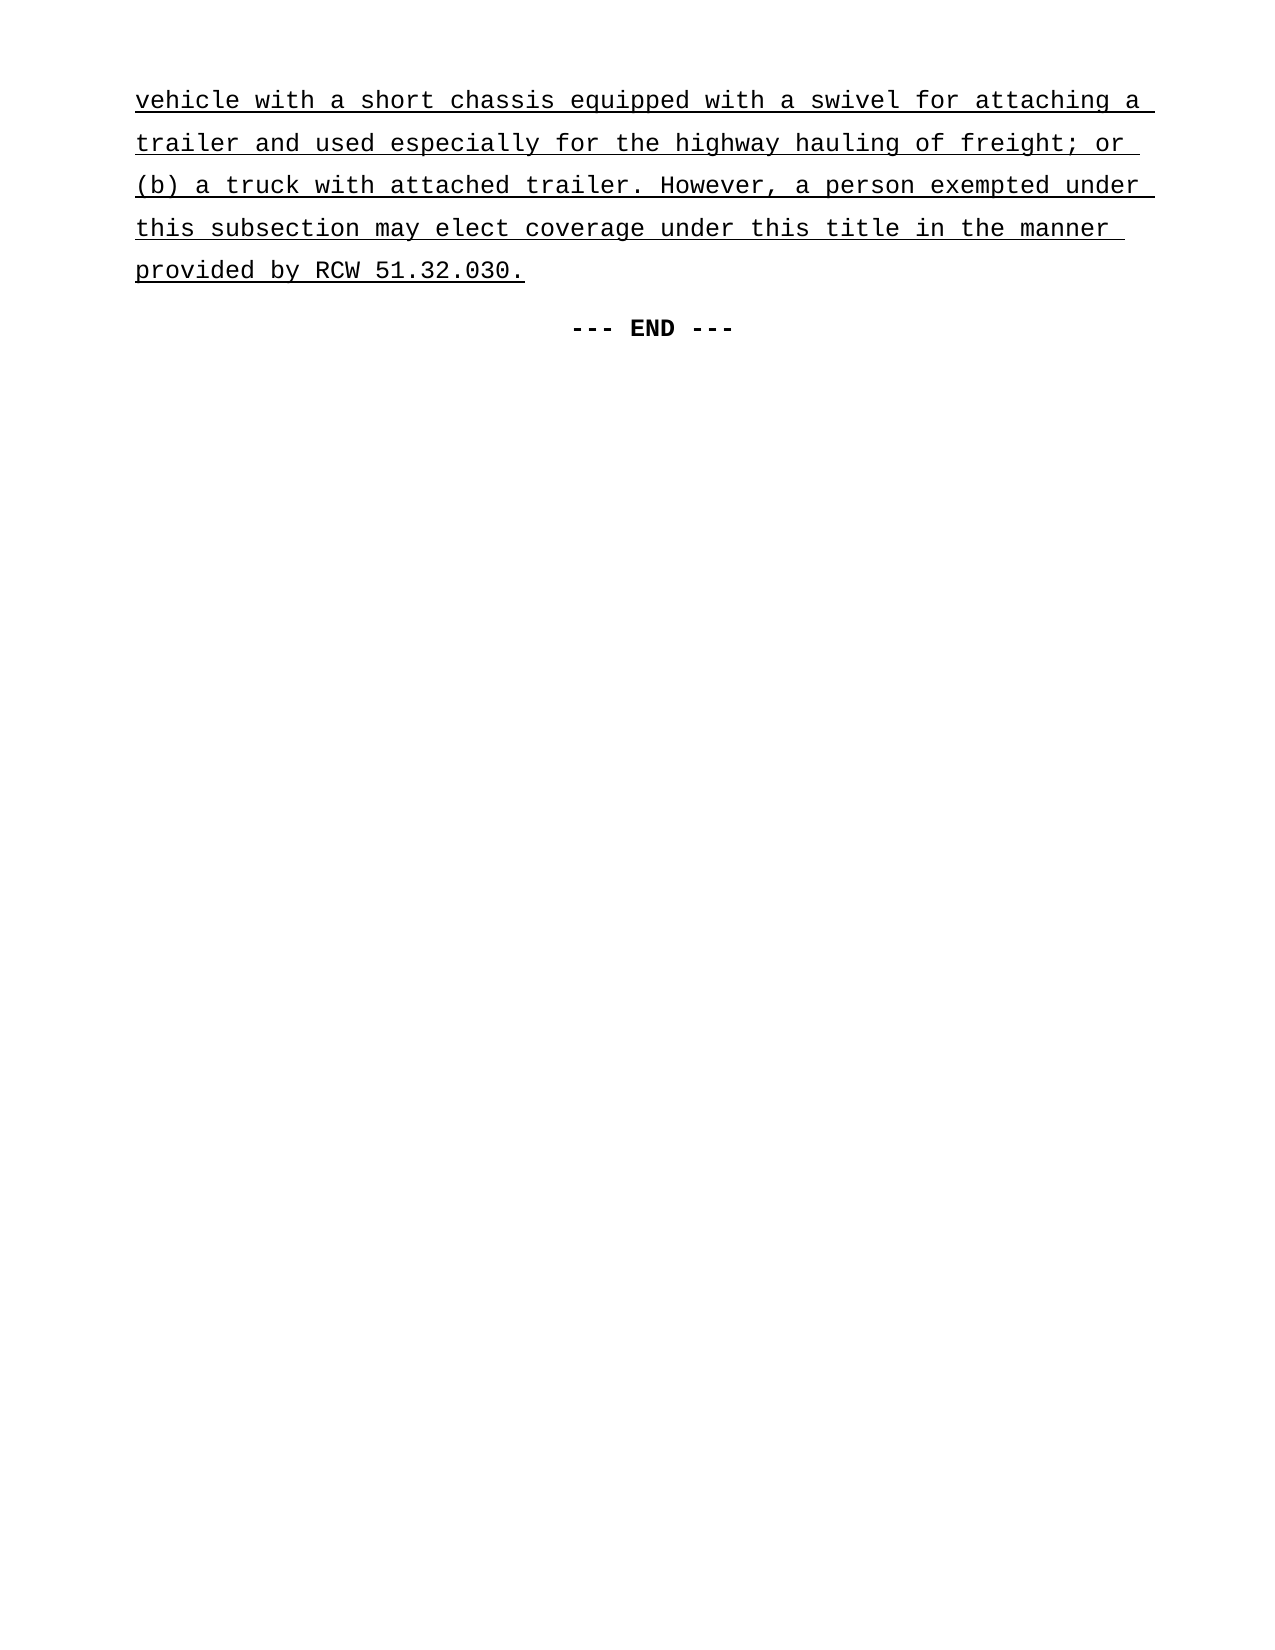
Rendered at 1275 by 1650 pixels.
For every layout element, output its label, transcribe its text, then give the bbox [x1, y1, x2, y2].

text --- END --- [135, 316, 1170, 344]
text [135, 75, 1170, 287]
